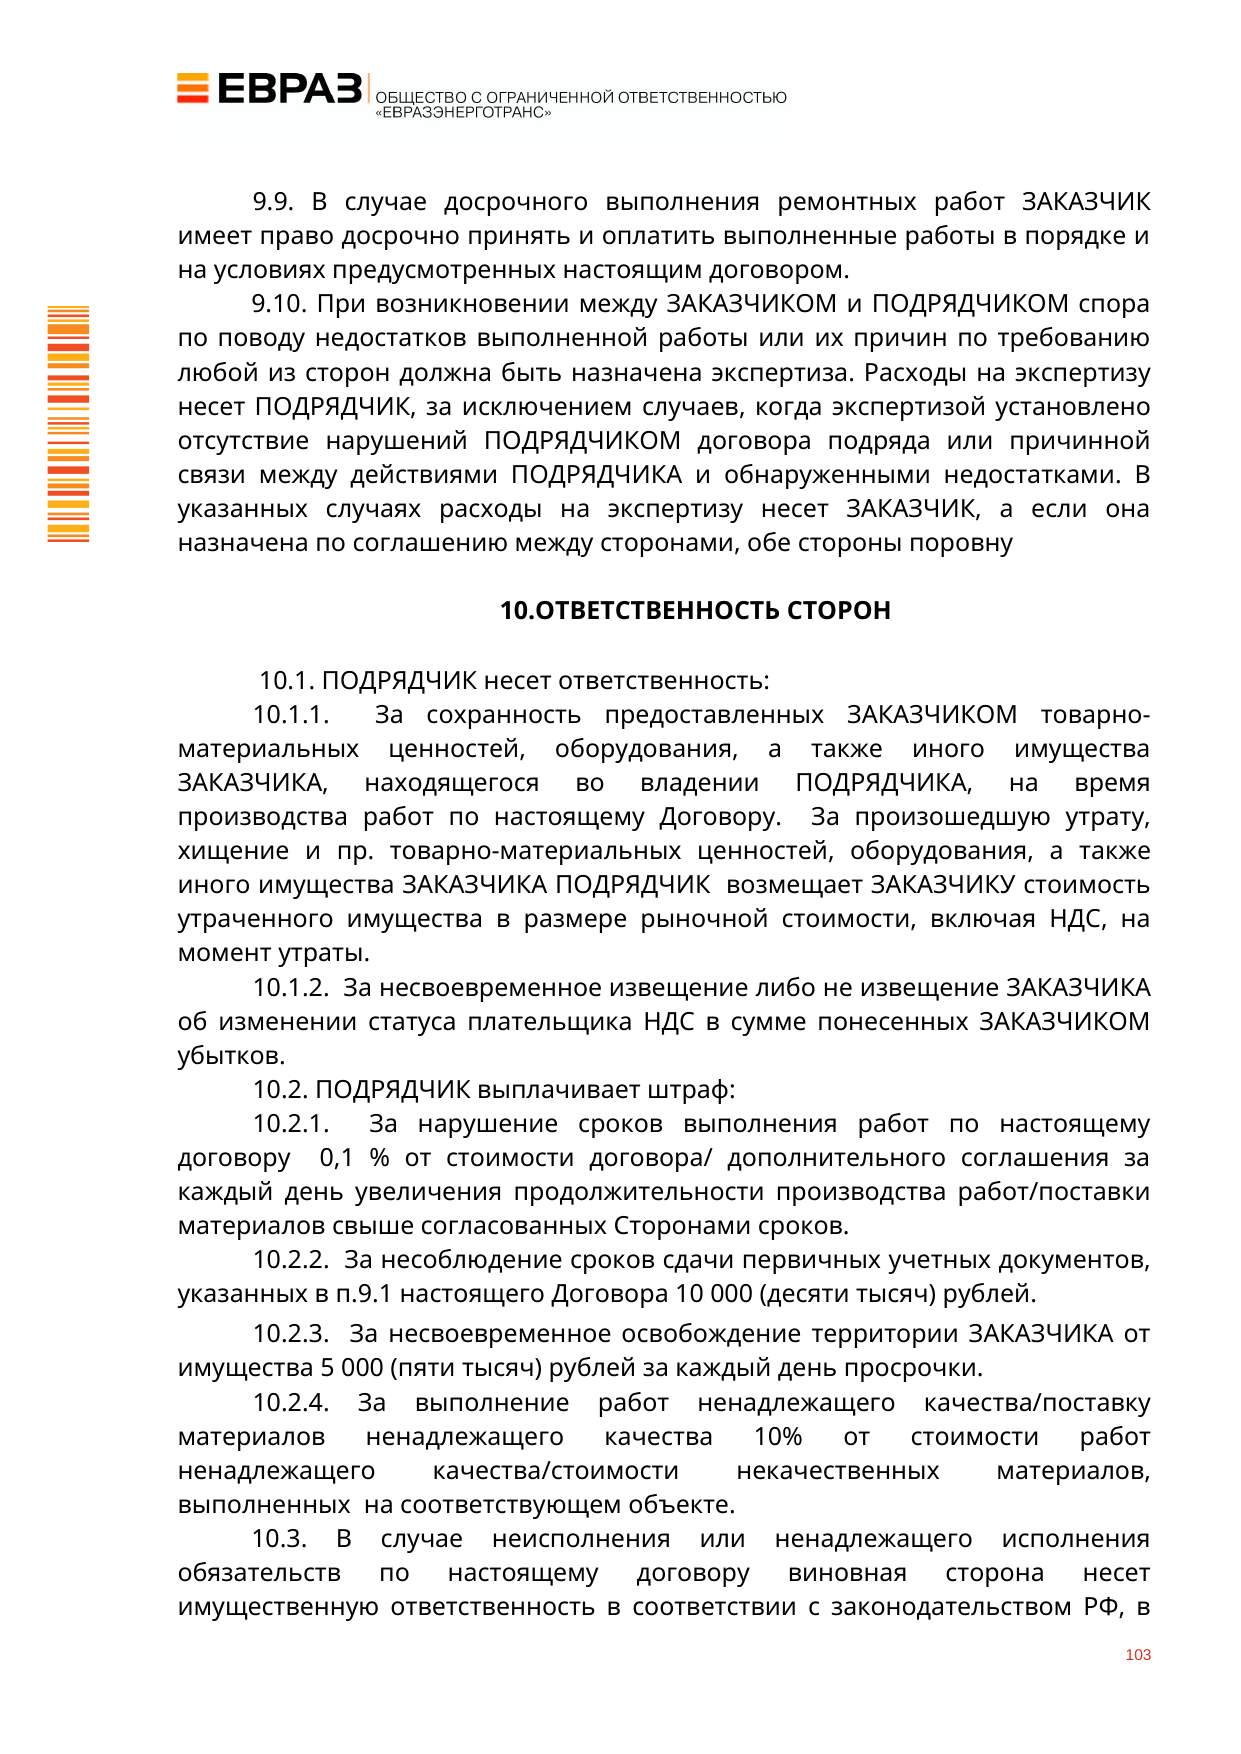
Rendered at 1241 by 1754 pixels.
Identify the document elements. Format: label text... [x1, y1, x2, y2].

picture [177, 73, 795, 149]
text 10.ОТВЕТСТВЕННОСТЬ СТОРОН [240, 593, 1152, 627]
text 10.1. ПОДРЯДЧИК несет ответственность: [177, 663, 1152, 697]
text 9.9. В случае досрочного выполнения ремонтных работ ЗАКАЗЧИК имеет право досрочно принять и оплатить выполненные работы в порядке и на условиях предусмотренных настоящим договором. [177, 184, 1152, 286]
text 10.1.2. За несвоевременное извещение либо не извещение ЗАКАЗЧИКА об изменении статуса плательщика НДС в сумме понесенных ЗАКАЗЧИКОМ убытков. [177, 969, 1152, 1071]
text 9.10. При возникновении между ЗАКАЗЧИКОМ и ПОДРЯДЧИКОМ спора по поводу недостатков выполненной работы или их причин по требованию любой из сторон должна быть назначена экспертиза. Расходы на экспертизу несет ПОДРЯДЧИК, за исключением случаев, когда экспертизой установлено отсутствие нарушений ПОДРЯДЧИКОМ договора подряда или причинной связи между действиями ПОДРЯДЧИКА и обнаруженными недостатками. В указанных случаях расходы на экспертизу несет ЗАКАЗЧИК, а если она назначена по соглашению между сторонами, обе стороны поровну [177, 286, 1152, 558]
text 10.2. ПОДРЯДЧИК выплачивает штраф: [177, 1071, 1152, 1105]
text 10.2.2. За несоблюдение сроков сдачи первичных учетных документов, указанных в п.9.1 настоящего Договора 10 000 (десяти тысяч) рублей. [177, 1242, 1152, 1310]
text 10.1.1. За сохранность предоставленных ЗАКАЗЧИКОМ товарно-материальных ценностей, оборудования, а также иного имущества ЗАКАЗЧИКА, находящегося во владении ПОДРЯДЧИКА, на время производства работ по настоящему Договору. За произошедшую утрату, хищение и пр. товарно-материальных ценностей, оборудования, а также иного имущества ЗАКАЗЧИКА ПОДРЯДЧИК возмещает ЗАКАЗЧИКУ стоимость утраченного имущества в размере рыночной стоимости, включая НДС, на момент утраты. [177, 697, 1152, 969]
text 10.2.3. За несвоевременное освобождение территории ЗАКАЗЧИКА от имущества 5 000 (пяти тысяч) рублей за каждый день просрочки. [177, 1316, 1152, 1384]
text 10.2.4. За выполнение работ ненадлежащего качества/поставку материалов ненадлежащего качества 10% от стоимости работ ненадлежащего качества/стоимости некачественных материалов, выполненных на соответствующем объекте. [177, 1384, 1152, 1520]
text 10.2.1. За нарушение сроков выполнения работ по настоящему договору 0,1 % от стоимости договора/ дополнительного соглашения за каждый день увеличения продолжительности производства работ/поставки материалов свыше согласованных Сторонами сроков. [177, 1105, 1152, 1242]
picture [47, 306, 90, 542]
